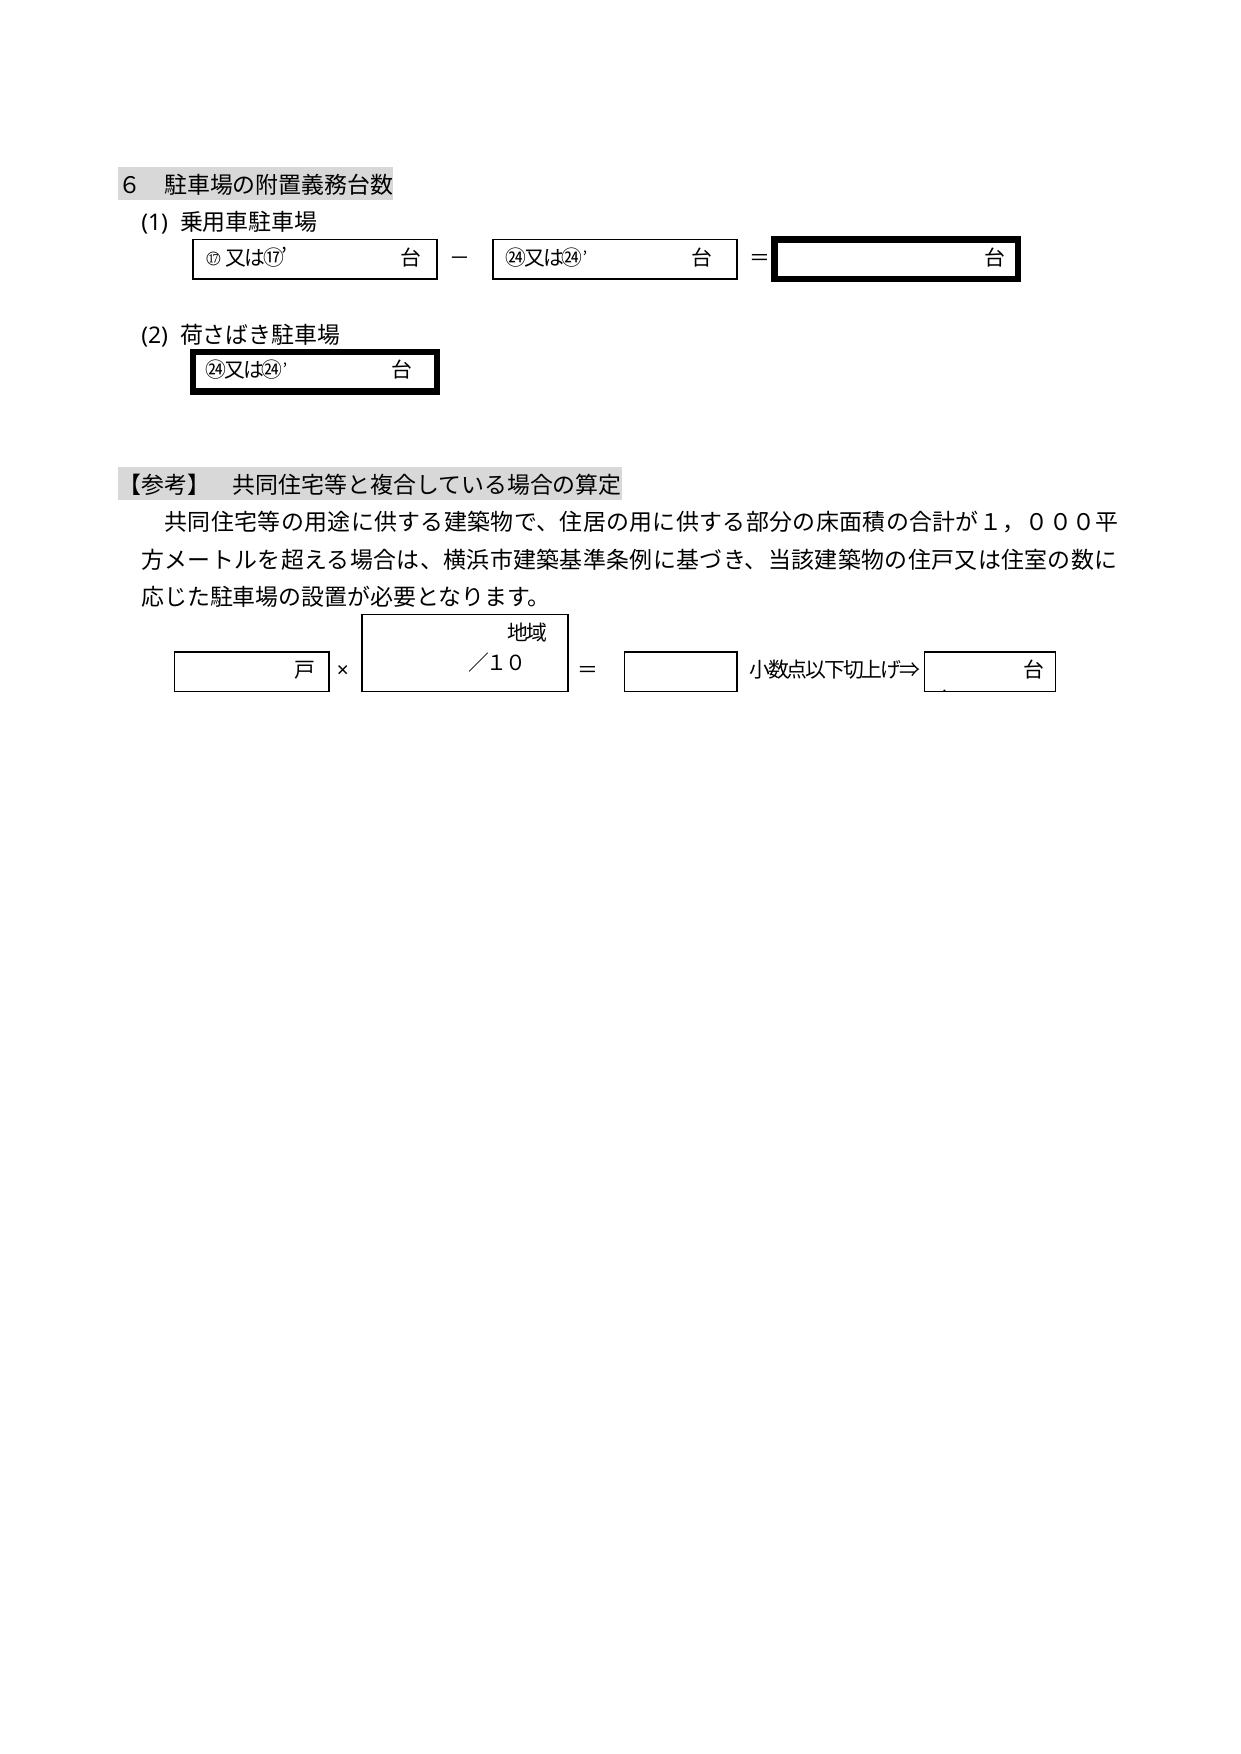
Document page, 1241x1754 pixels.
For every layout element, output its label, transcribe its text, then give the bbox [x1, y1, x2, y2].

text 【参考】 共同住宅等と複合している場合の算定 [118, 464, 1122, 502]
text (2) 荷さばき駐車場 [118, 314, 1122, 352]
text ６ 駐車場の附置義務台数 [118, 164, 1122, 202]
text (1) 乗用車駐車場 [118, 202, 1122, 239]
text 共同住宅等の用途に供する建築物で、住居の用に供する部分の床面積の合計が１，０００平方メートルを超える場合は、横浜市建築基準条例に基づき、当該建築物の住戸又は住室の数に応じた駐車場の設置が必要となります。 [141, 502, 1122, 614]
